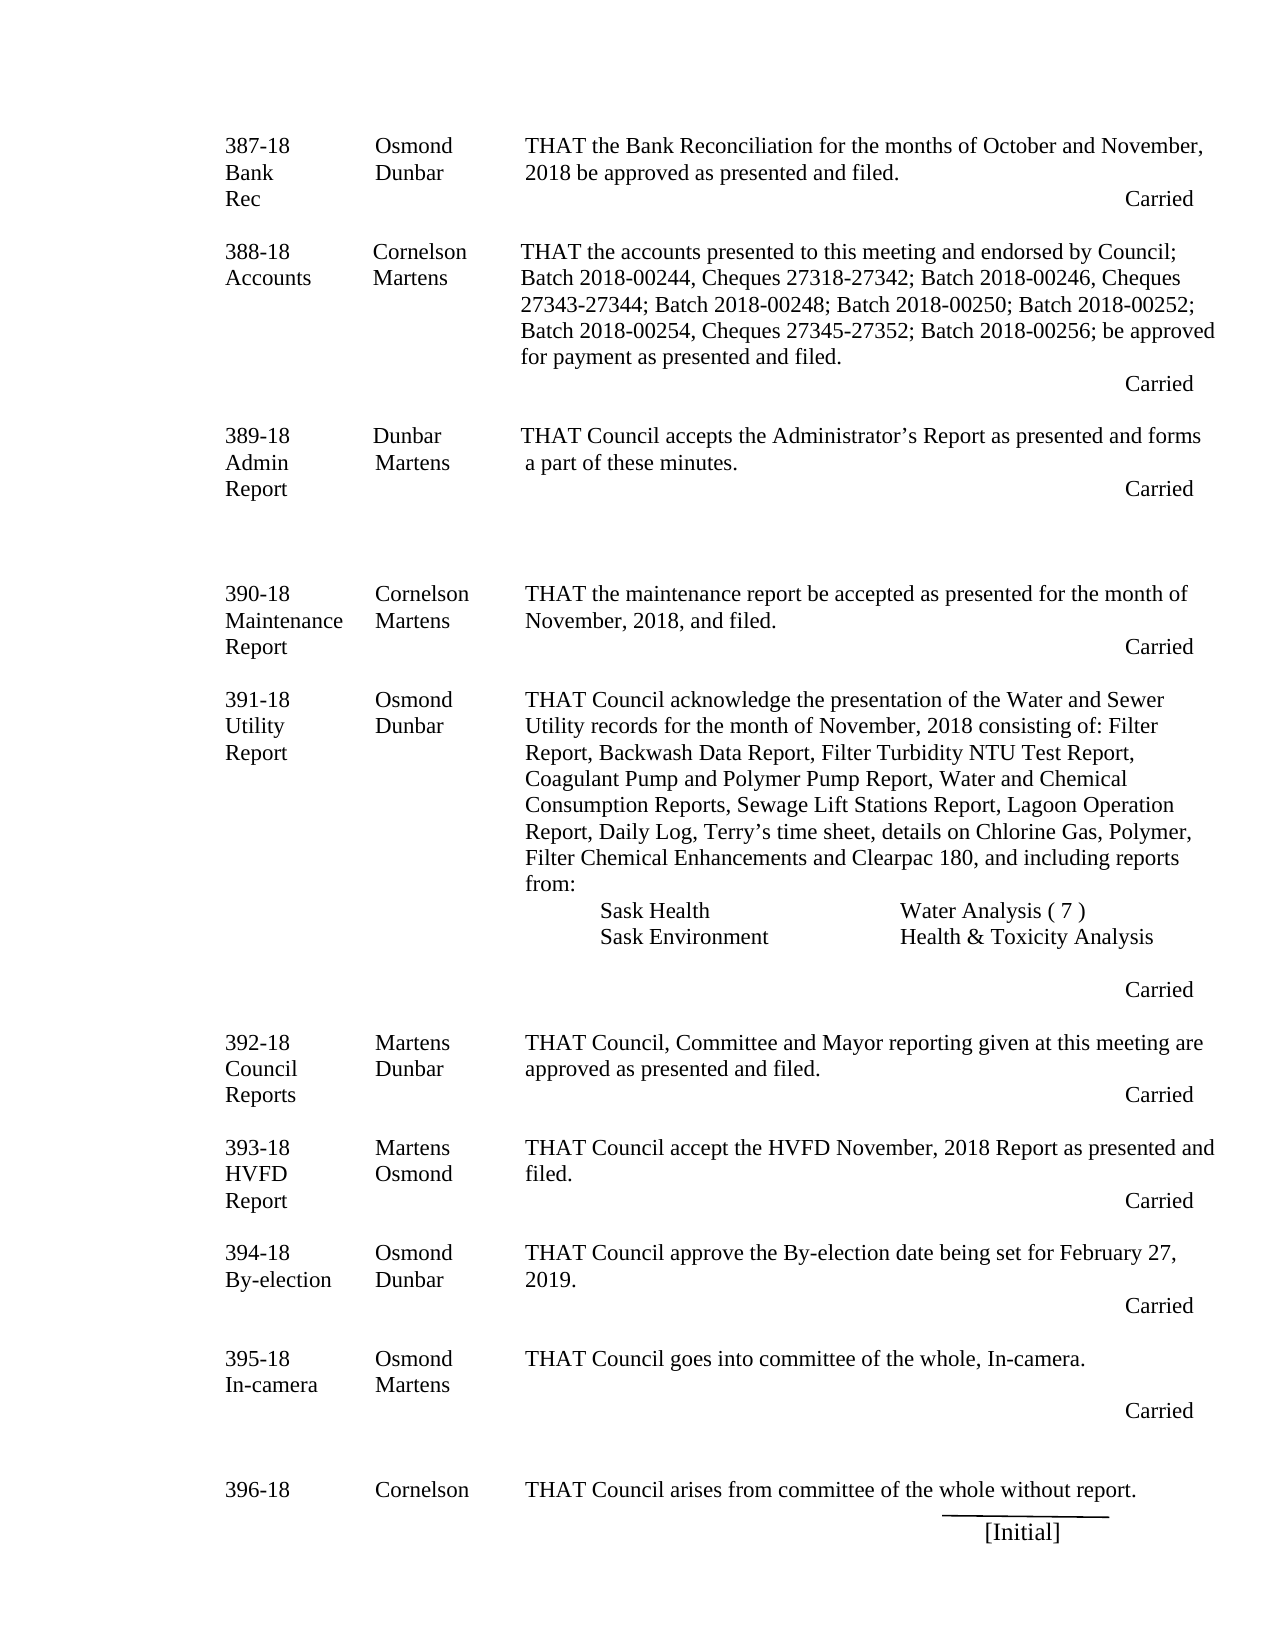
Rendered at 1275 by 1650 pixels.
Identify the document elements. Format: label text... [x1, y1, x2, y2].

text Council Dunbar approved as presented and filed. [225, 1055, 1226, 1081]
text By-election Dunbar 2019. [225, 1266, 1226, 1292]
text 394-18 Osmond THAT Council approve the By-election date being set for February 27, [225, 1239, 1226, 1266]
text HVFD Osmond filed. [225, 1160, 1226, 1187]
text In-camera Martens Carried [225, 1371, 1226, 1424]
text 389-18 Dunbar THAT Council accepts the Administrator’s Report as presented and forms [225, 422, 1226, 449]
text Carried [225, 1292, 1226, 1318]
text Report Report, Backwash Data Report, Filter Turbidity NTU Test Report, Coagulant Pump and Polymer Pump Report, Water and Chemical Consumption Reports, Sewage Lift Stations Report, Lagoon Operation Report, Daily Log, Terry’s time sheet, details on Chlorine Gas, Polymer, Filter Chemical Enhancements and Clearpac 180, and including reports from: [225, 739, 1226, 897]
text 388-18 Cornelson THAT the accounts presented to this meeting and endorsed by Council; Accounts Martens Batch 2018-00244, Cheques 27318-27342; Batch 2018-00246, Cheques 27343-27344; Batch 2018-00248; Batch 2018-00250; Batch 2018-00252; Batch 2018-00254, Cheques 27345-27352; Batch 2018-00256; be approved for payment as presented and filed. [225, 238, 1226, 370]
text Report Carried [225, 475, 1226, 501]
text Report Carried [225, 1187, 1226, 1213]
text Report Carried [225, 633, 1226, 659]
text 395-18 Osmond THAT Council goes into committee of the whole, In-camera. [225, 1345, 1226, 1371]
text Rec Carried [225, 185, 1228, 212]
text Carried [225, 370, 1226, 396]
text 396-18 Cornelson THAT Council arises from committee of the whole without report. [225, 1477, 1226, 1503]
text Sask Environment Health & Toxicity Analysis [225, 923, 1226, 949]
text Bank Dunbar 2018 be approved as presented and filed. [225, 159, 1228, 185]
text Carried [225, 976, 1226, 1002]
text 392-18 Martens THAT Council, Committee and Mayor reporting given at this meeting are [225, 1028, 1226, 1055]
text 393-18 Martens THAT Council accept the HVFD November, 2018 Report as presented and [225, 1134, 1226, 1160]
text Reports Carried [225, 1081, 1226, 1108]
text Admin Martens a part of these minutes. [225, 449, 1226, 475]
text 387-18 Osmond THAT the Bank Reconciliation for the months of October and November, [225, 132, 1228, 159]
text 391-18 Osmond THAT Council acknowledge the presentation of the Water and Sewer Utility Dunbar Utility records for the month of November, 2018 consisting of: Filter [225, 686, 1226, 739]
text 390-18 Cornelson THAT the maintenance report be accepted as presented for the month of [225, 581, 1226, 607]
text Sask Health Water Analysis ( 7 ) [225, 897, 1226, 923]
text Maintenance Martens November, 2018, and filed. [225, 607, 1226, 633]
